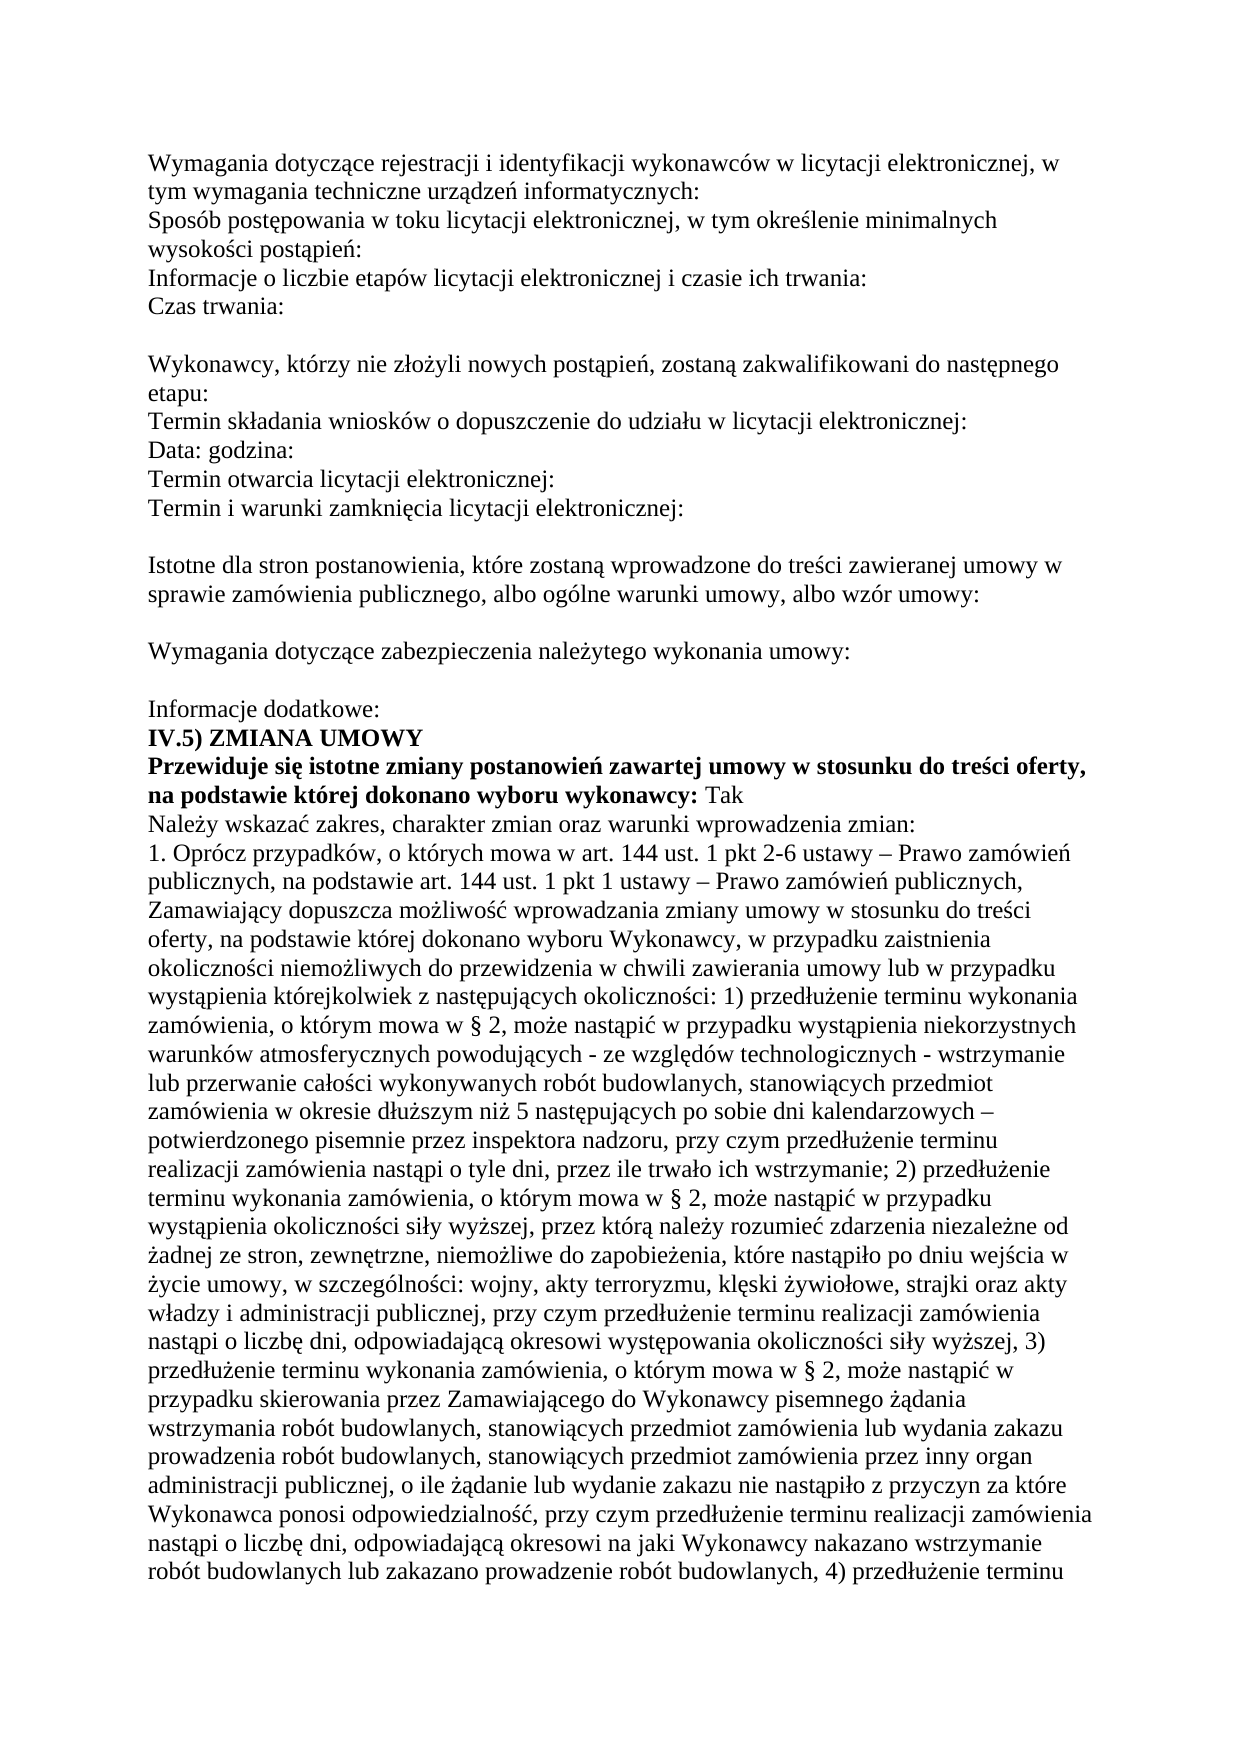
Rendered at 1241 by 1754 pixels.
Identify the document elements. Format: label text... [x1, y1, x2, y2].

text Wymagania dotyczące rejestracji i identyfikacji wykonawców w licytacji elektronicznej, w tym wymagania techniczne urządzeń informatycznych: [148, 148, 1093, 205]
text Termin i warunki zamknięcia licytacji elektronicznej: [148, 493, 1093, 521]
text Czas trwania: Wykonawcy, którzy nie złożyli nowych postąpień, zostaną zakwalifikowani do następnego etapu: [148, 291, 1093, 406]
text Istotne dla stron postanowienia, które zostaną wprowadzone do treści zawieranej umowy w sprawie zamówienia publicznego, albo ogólne warunki umowy, albo wzór umowy: [148, 521, 1093, 608]
text Informacje dodatkowe: [148, 665, 1093, 723]
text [148, 723, 1093, 1585]
text Termin składania wniosków o dopuszczenie do udziału w licytacji elektronicznej: Data: godzina: Termin otwarcia licytacji elektronicznej: [148, 406, 1093, 493]
text Informacje o liczbie etapów licytacji elektronicznej i czasie ich trwania: [148, 263, 1093, 291]
text Wymagania dotyczące zabezpieczenia należytego wykonania umowy: [148, 608, 1093, 665]
text Sposób postępowania w toku licytacji elektronicznej, w tym określenie minimalnych wysokości postąpień: [148, 205, 1093, 263]
